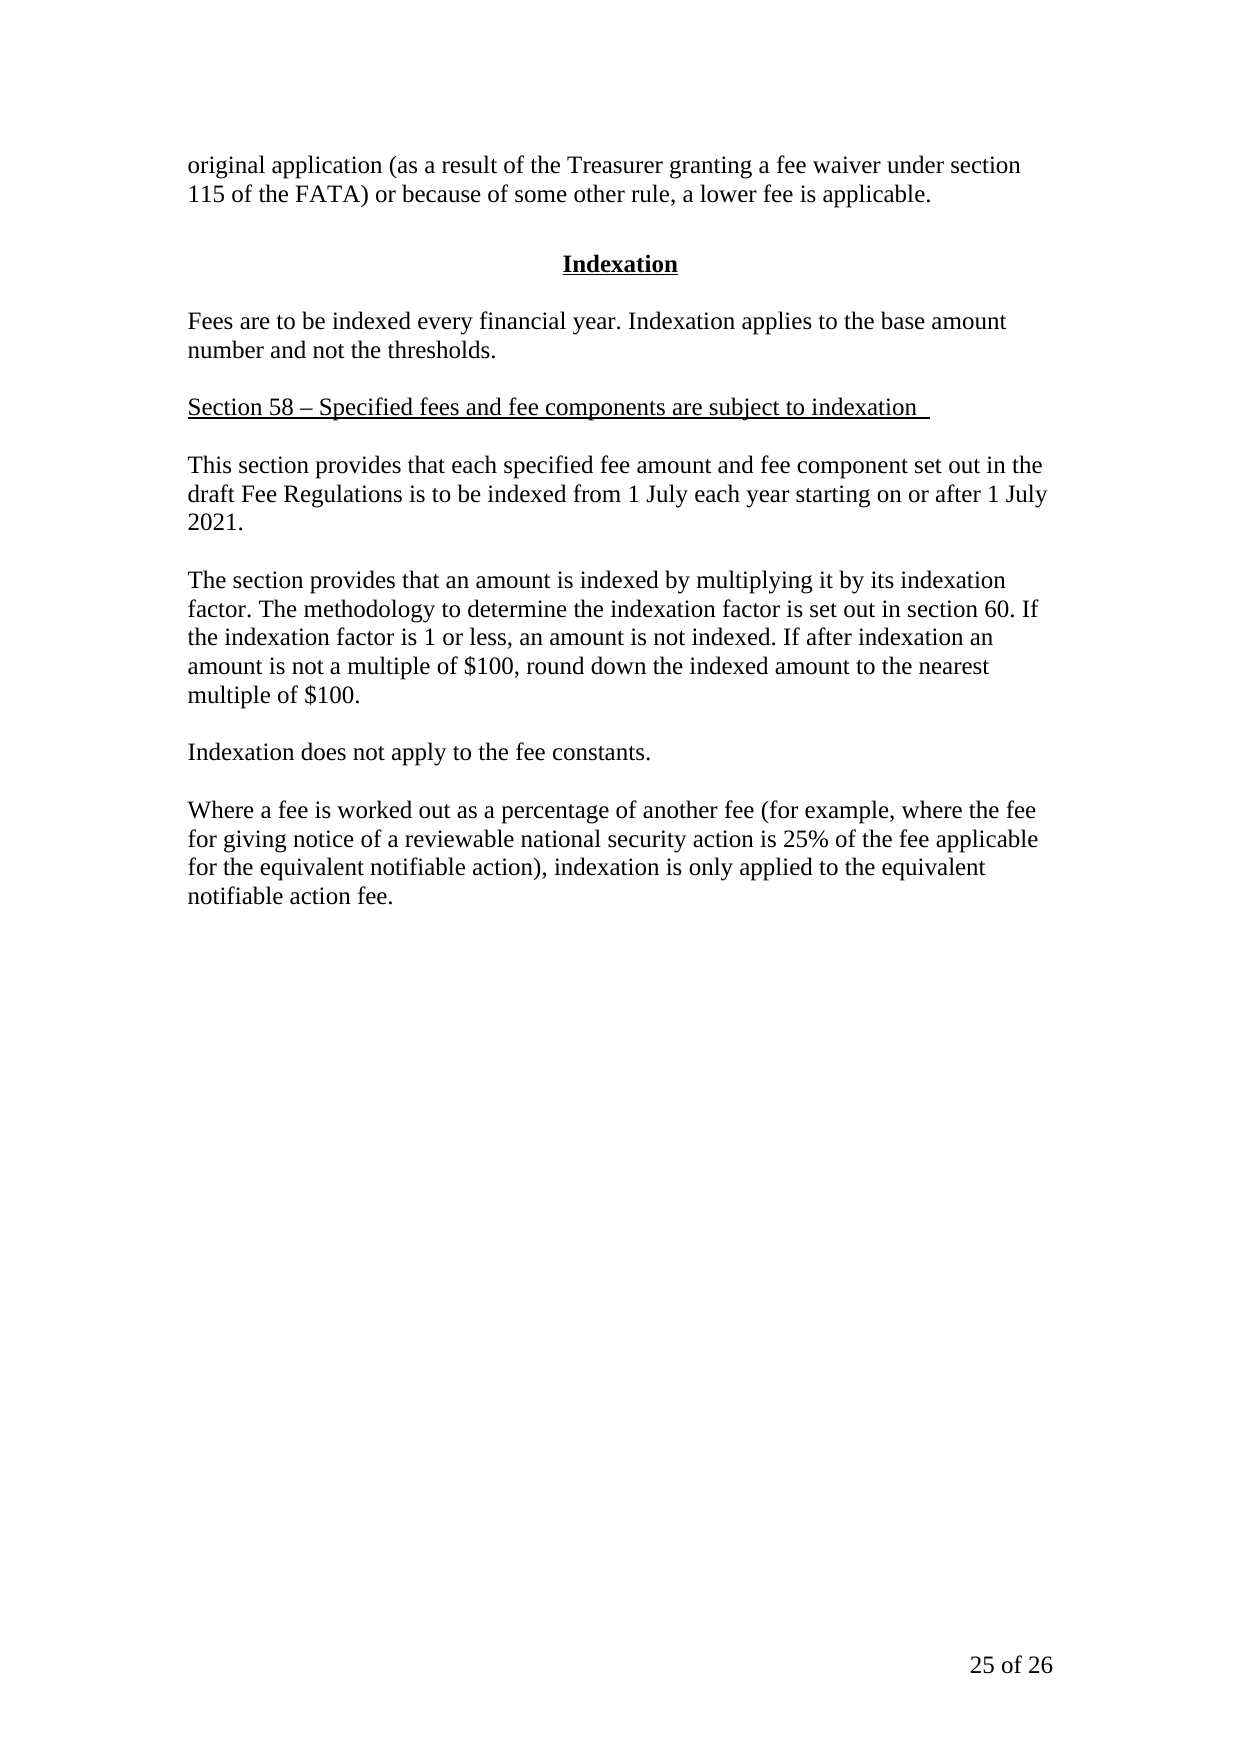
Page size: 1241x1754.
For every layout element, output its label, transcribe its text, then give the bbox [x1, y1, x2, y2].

text This section provides that each specified fee amount and fee component set out in the draft Fee Regulations is to be indexed from 1 July each year starting on or after 1 July 2021. [187, 450, 1053, 536]
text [187, 150, 1053, 207]
text Indexation [187, 249, 1053, 277]
text Fees are to be indexed every financial year. Indexation applies to the base amount number and not the thresholds. [187, 306, 1053, 364]
text The section provides that an amount is indexed by multiplying it by its indexation factor. The methodology to determine the indexation factor is set out in section 60. If the indexation factor is 1 or less, an amount is not indexed. If after indexation an amount is not a multiple of $100, round down the indexed amount to the nearest multiple of $100. [187, 565, 1053, 709]
text Indexation does not apply to the fee constants. [187, 737, 1053, 766]
text Section 58 – Specified fees and fee components are subject to indexation [187, 392, 1053, 421]
text Where a fee is worked out as a percentage of another fee (for example, where the fee for giving notice of a reviewable national security action is 25% of the fee applicable for the equivalent notifiable action), indexation is only applied to the equivalent notifiable action fee. [187, 795, 1053, 910]
